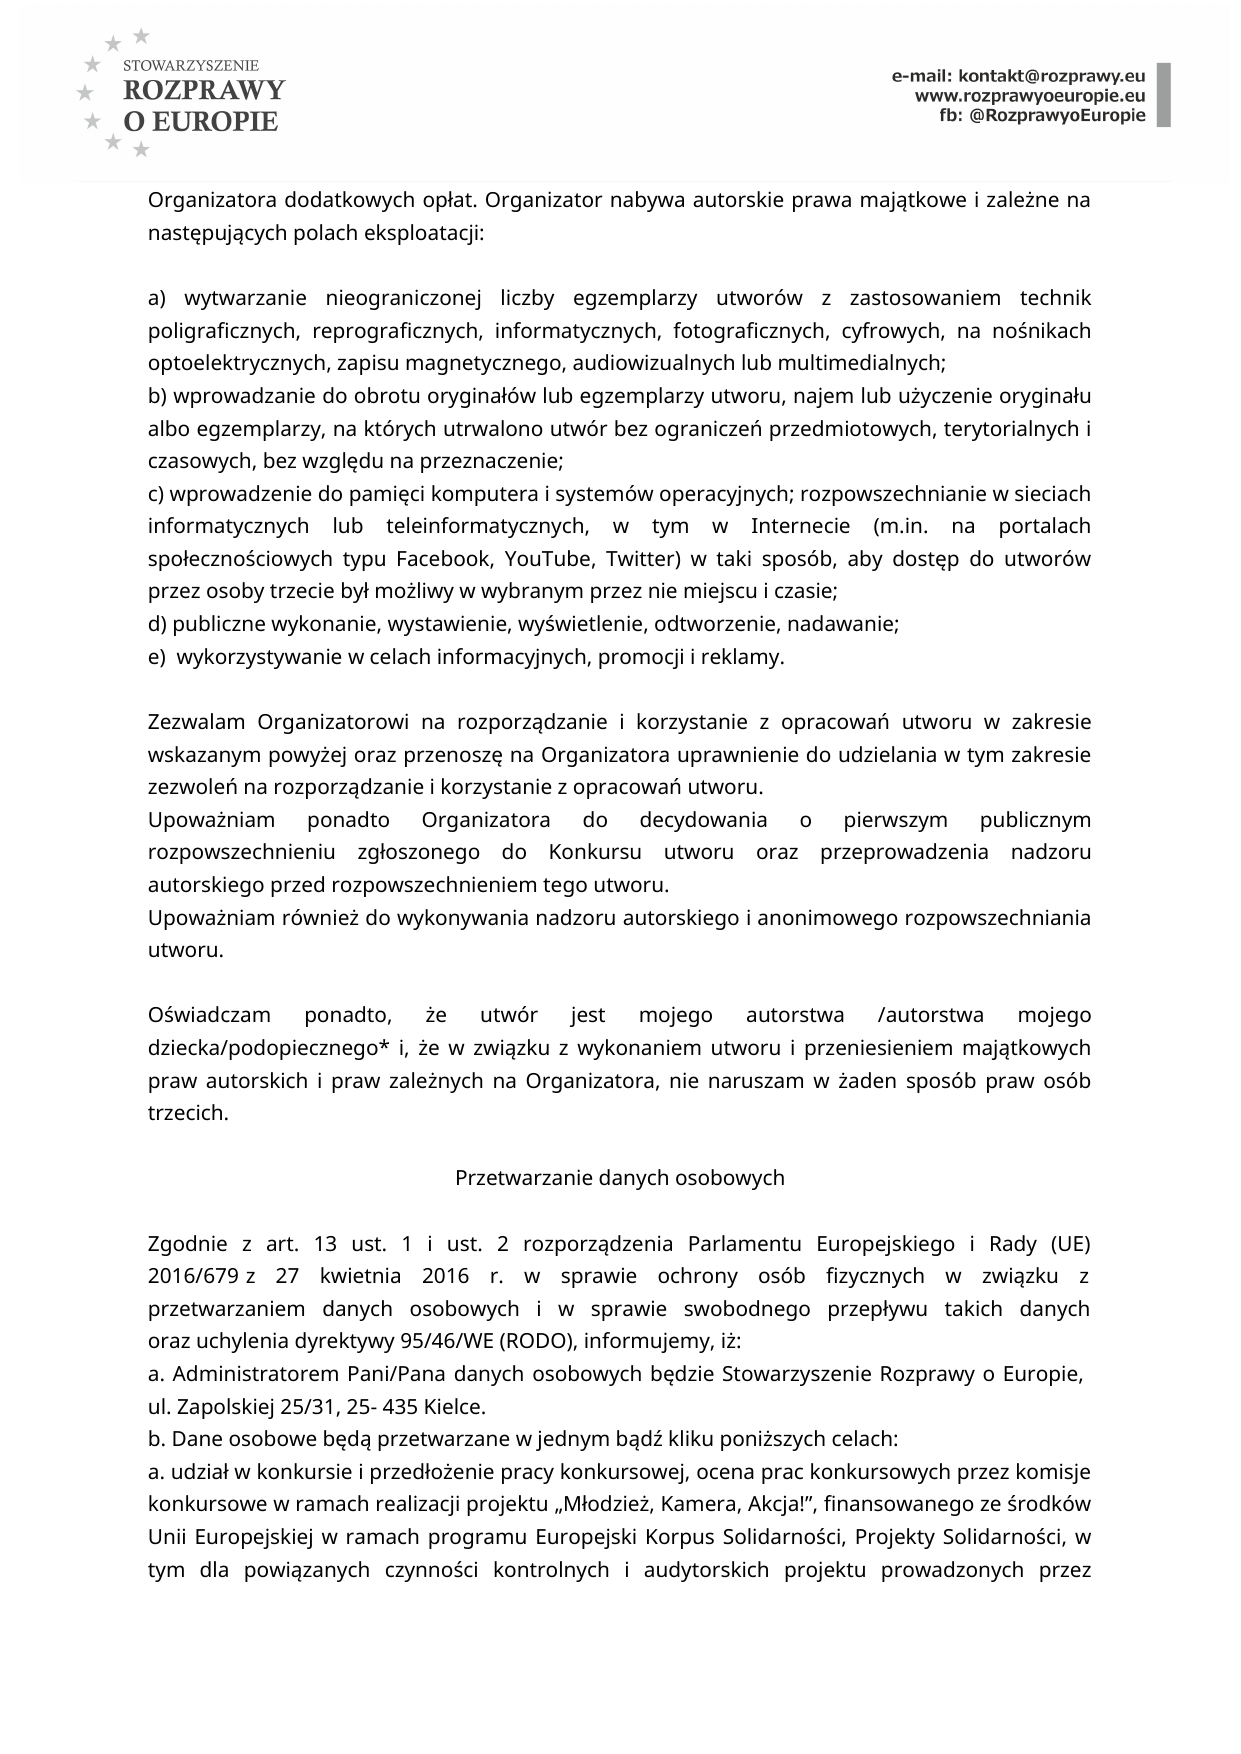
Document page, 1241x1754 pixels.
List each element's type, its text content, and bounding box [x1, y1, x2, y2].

text Upoważniam ponadto Organizatora do decydowania o pierwszym publicznym rozpowszechnieniu zgłoszonego do Konkursu utworu oraz przeprowadzenia nadzoru autorskiego przed rozpowszechnieniem tego utworu. [148, 805, 1093, 898]
text b. Dane osobowe będą przetwarzane w jednym bądź kliku poniższych celach: [148, 1424, 1093, 1453]
text Zgodnie z art. 13 ust. 1 i ust. 2 rozporządzenia Parlamentu Europejskiego i Rady (UE) 2016/679 z 27 kwietnia 2016 r. w sprawie ochrony osób fizycznych w związku z przetwarzaniem danych osobowych i w sprawie swobodnego przepływu takich danych oraz uchylenia dyrektywy 95/46/WE (RODO), informujemy, iż: [148, 1229, 1093, 1355]
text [148, 1457, 1093, 1583]
text Oświadczam ponadto, że utwór jest mojego autorstwa /autorstwa mojego dziecka/podopiecznego* i, że w związku z wykonaniem utworu i przeniesieniem majątkowych praw autorskich i praw zależnych na Organizatora, nie naruszam w żaden sposób praw osób trzecich. [148, 1001, 1093, 1127]
text Przetwarzanie danych osobowych [148, 1163, 1093, 1192]
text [148, 123, 1093, 246]
text d) publiczne wykonanie, wystawienie, wyświetlenie, odtworzenie, nadawanie; [148, 609, 1093, 638]
text b) wprowadzanie do obrotu oryginałów lub egzemplarzy utworu, najem lub użyczenie oryginału albo egzemplarzy, na których utrwalono utwór bez ograniczeń przedmiotowych, terytorialnych i czasowych, bez względu na przeznaczenie; [148, 381, 1093, 475]
text c) wprowadzenie do pamięci komputera i systemów operacyjnych; rozpowszechnianie w sieciach informatycznych lub teleinformatycznych, w tym w Internecie (m.in. na portalach społecznościowych typu Facebook, YouTube, Twitter) w taki sposób, aby dostęp do utworów przez osoby trzecie był możliwy w wybranym przez nie miejscu i czasie; [148, 479, 1093, 605]
text a) wytwarzanie nieograniczonej liczby egzemplarzy utworów z zastosowaniem technik poligraficznych, reprograficznych, informatycznych, fotograficznych, cyfrowych, na nośnikach optoelektrycznych, zapisu magnetycznego, audiowizualnych lub multimedialnych; [148, 283, 1093, 377]
text e) wykorzystywanie w celach informacyjnych, promocji i reklamy. [148, 642, 1093, 670]
text Zezwalam Organizatorowi na rozporządzanie i korzystanie z opracowań utworu w zakresie wskazanym powyżej oraz przenoszę na Organizatora uprawnienie do udzielania w tym zakresie zezwoleń na rozporządzanie i korzystanie z opracowań utworu. [148, 707, 1093, 801]
text Upoważniam również do wykonywania nadzoru autorskiego i anonimowego rozpowszechniania utworu. [148, 903, 1093, 964]
picture [18, 4, 1229, 182]
text a. Administratorem Pani/Pana danych osobowych będzie Stowarzyszenie Rozprawy o Europie, ul. Zapolskiej 25/31, 25- 435 Kielce. [148, 1359, 1093, 1420]
